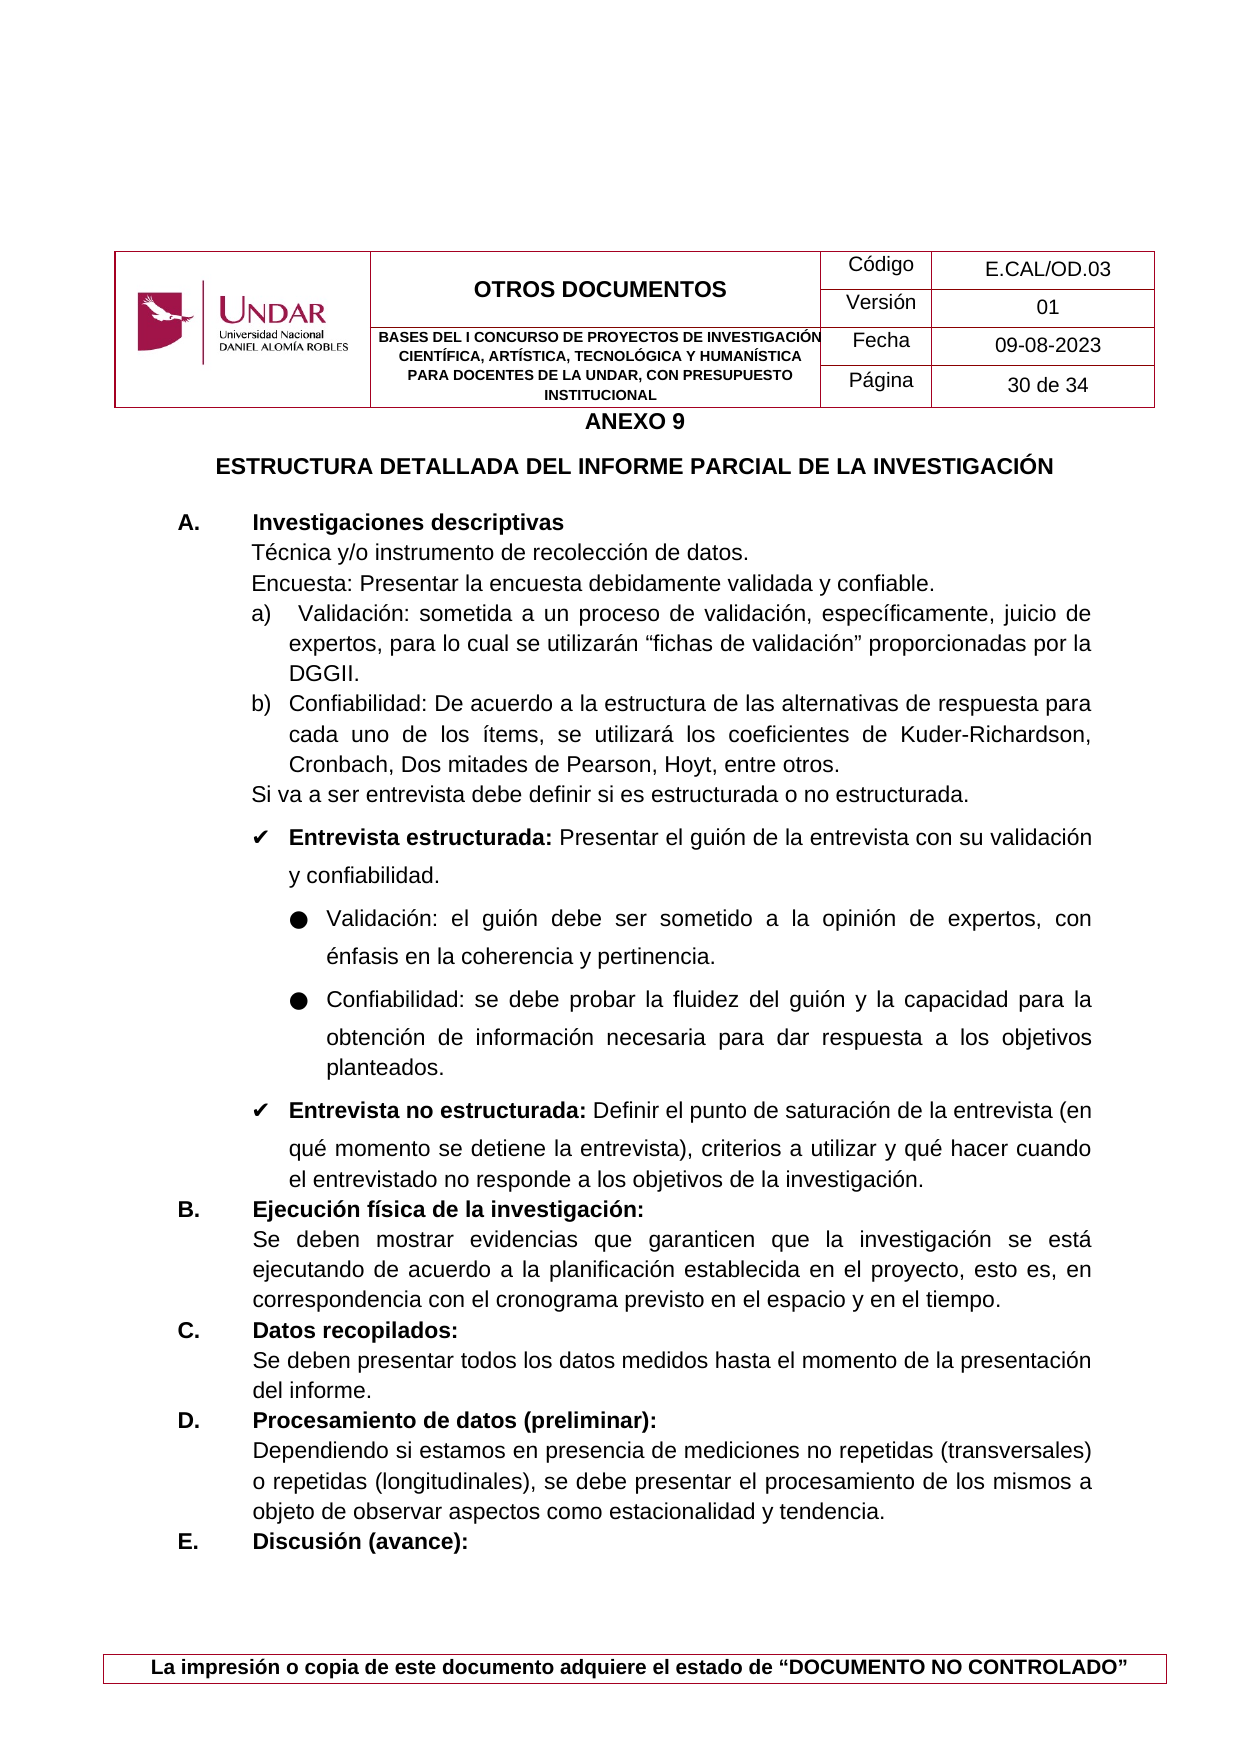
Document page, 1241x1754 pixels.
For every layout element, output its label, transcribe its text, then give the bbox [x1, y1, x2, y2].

text Se deben mostrar evidencias que garanticen que la investigación se está ejecutando de acuerdo a la planificación establecida en el proyecto, esto es, en correspondencia con el cronograma previsto en el espacio y en el tiempo. [252, 1226, 1092, 1313]
text Se deben presentar todos los datos medidos hasta el momento de la presentación del informe. [252, 1347, 1092, 1403]
list Datos recopilados: [177, 1317, 1092, 1343]
list Validación: sometida a un proceso de validación, específicamente, juicio de expertos, para lo cual se utilizarán “fichas de validación” proporcionadas por la DGGII. [251, 600, 1092, 686]
text ESTRUCTURA DETALLADA DEL INFORME PARCIAL DE LA INVESTIGACIÓN [177, 453, 1092, 479]
list Discusión (avance): [177, 1528, 1092, 1554]
list Entrevista estructurada: Presentar el guión de la entrevista con su validación y confiabilidad. [251, 811, 1092, 888]
table_cell Versión [821, 290, 931, 327]
text Si va a ser entrevista debe definir si es estructurada o no estructurada. [177, 781, 1092, 807]
list Validación: el guión debe ser sometido a la opinión de expertos, con énfasis en la coherencia y pertinencia. [288, 892, 1092, 969]
list Entrevista no estructurada: Definir el punto de saturación de la entrevista (en qué momento se detiene la entrevista), criterios a utilizar y qué hacer cuando el entrevistado no responde a los objetivos de la investigación. [251, 1084, 1092, 1192]
table_cell 01 [932, 290, 1154, 327]
text Técnica y/o instrumento de recolección de datos. [177, 539, 1092, 566]
table_header E.CAL/OD.03 [932, 252, 1154, 289]
table_header OTROS DOCUMENTOS [371, 252, 820, 327]
list Investigaciones descriptivas [177, 509, 1092, 535]
list Ejecución física de la investigación: [177, 1196, 1092, 1222]
table_header [116, 252, 370, 407]
table_cell 30 de 34 [932, 366, 1154, 407]
table_cell Fecha [821, 328, 931, 365]
text Dependiendo si estamos en presencia de mediciones no repetidas (transversales) o repetidas (longitudinales), se debe presentar el procesamiento de los mismos a objeto de observar aspectos como estacionalidad y tendencia. [252, 1437, 1092, 1524]
text Encuesta: Presentar la encuesta debidamente validada y confiable. [177, 569, 1092, 596]
table_cell Página [821, 366, 931, 407]
picture [126, 274, 359, 371]
text ANEXO 9 [177, 408, 1092, 434]
list Confiabilidad: De acuerdo a la estructura de las alternativas de respuesta para cada uno de los ítems, se utilizará los coeficientes de Kuder-Richardson, Cronbach, Dos mitades de Pearson, Hoyt, entre otros. [251, 690, 1092, 777]
list Procesamiento de datos (preliminar): [177, 1407, 1092, 1433]
table_header Código [821, 252, 931, 289]
list Confiabilidad: se debe probar la fluidez del guión y la capacidad para la obtención de información necesaria para dar respuesta a los objetivos planteados. [288, 973, 1092, 1081]
table_cell BASES DEL I CONCURSO DE PROYECTOS DE INVESTIGACIÓN CIENTÍFICA, ARTÍSTICA, TECNOLÓGICA Y HUMANÍSTICA PARA DOCENTES DE LA UNDAR, CON PRESUPUESTO INSTITUCIONAL [371, 328, 820, 407]
table_cell 09-08-2023 [932, 328, 1154, 365]
